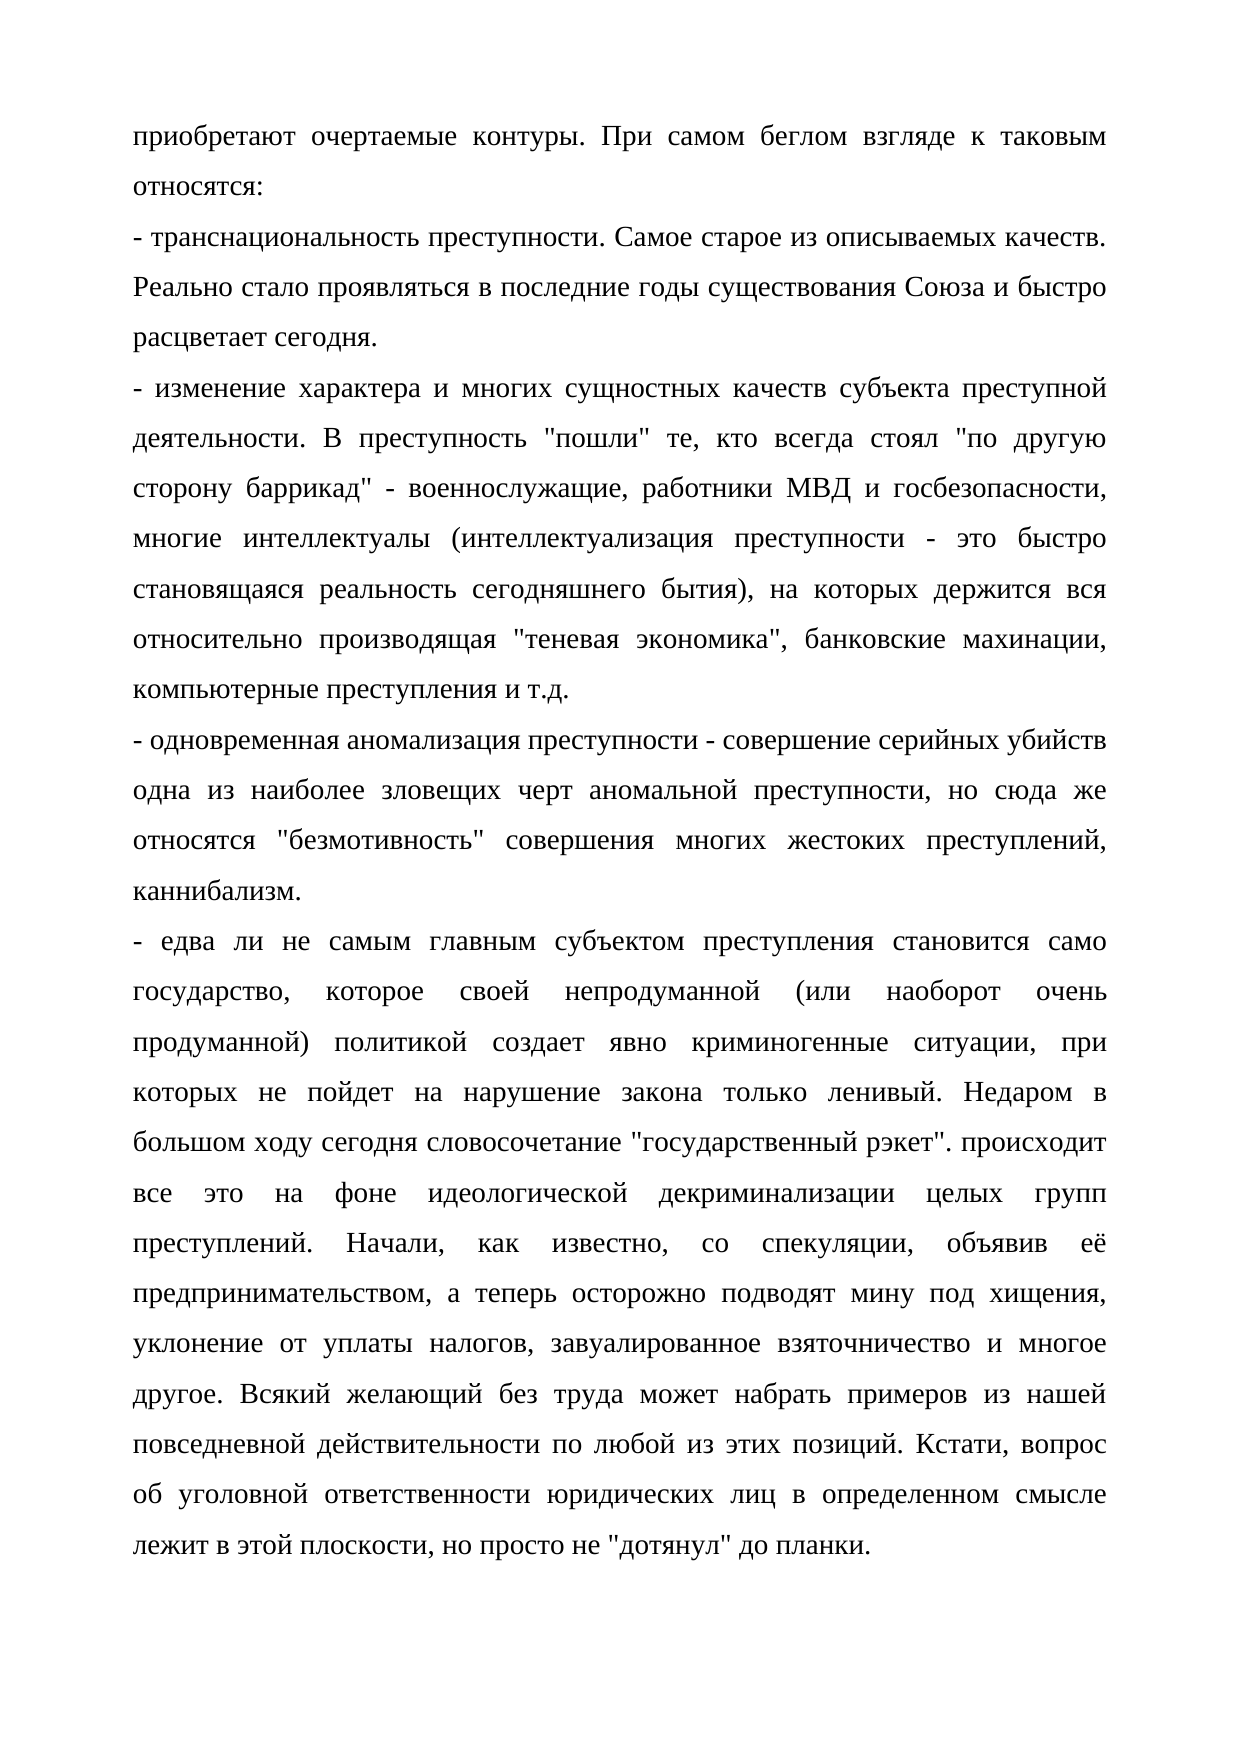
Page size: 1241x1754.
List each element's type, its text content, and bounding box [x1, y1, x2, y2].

text - одновременная аномализация преступности - совершение серийных убийств одна из наиболее зловещих черт аномальной преступности, но сюда же относятся "безмотивность" совершения многих жестоких преступлений, каннибализм. [133, 722, 1108, 906]
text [133, 118, 1108, 202]
text - изменение характера и многих сущностных качеств субъекта преступной деятельности. В преступность "пошли" те, кто всегда стоял "по другую сторону баррикад" - военнослужащие, работники МВД и госбезопасности, многие интеллектуалы (интеллектуализация преступности - это быстро становящаяся реальность сегодняшнего бытия), на которых держится вся относительно производящая "теневая экономика", банковские махинации, компьютерные преступления и т.д. [133, 370, 1108, 705]
text - транснациональность преступности. Самое старое из описываемых качеств. Реально стало проявляться в последние годы существования Союза и быстро расцветает сегодня. [133, 219, 1108, 353]
text - едва ли не самым главным субъектом преступления становится само государство, которое своей непродуманной (или наоборот очень продуманной) политикой создает явно криминогенные ситуации, при которых не пойдет на нарушение закона только ленивый. Недаром в большом ходу сегодня словосочетание "государственный рэкет". происходит все это на фоне идеологической декриминализации целых групп преступлений. Начали, как известно, со спекуляции, объявив её предпринимательством, а теперь осторожно подводят мину под хищения, уклонение от уплаты налогов, завуалированное взяточничество и многое другое. Всякий желающий без труда может набрать примеров из нашей повседневной действительности по любой из этих позиций. Кстати, вопрос об уголовной ответственности юридических лиц в определенном смысле лежит в этой плоскости, но просто не "дотянул" до планки. [133, 923, 1108, 1560]
